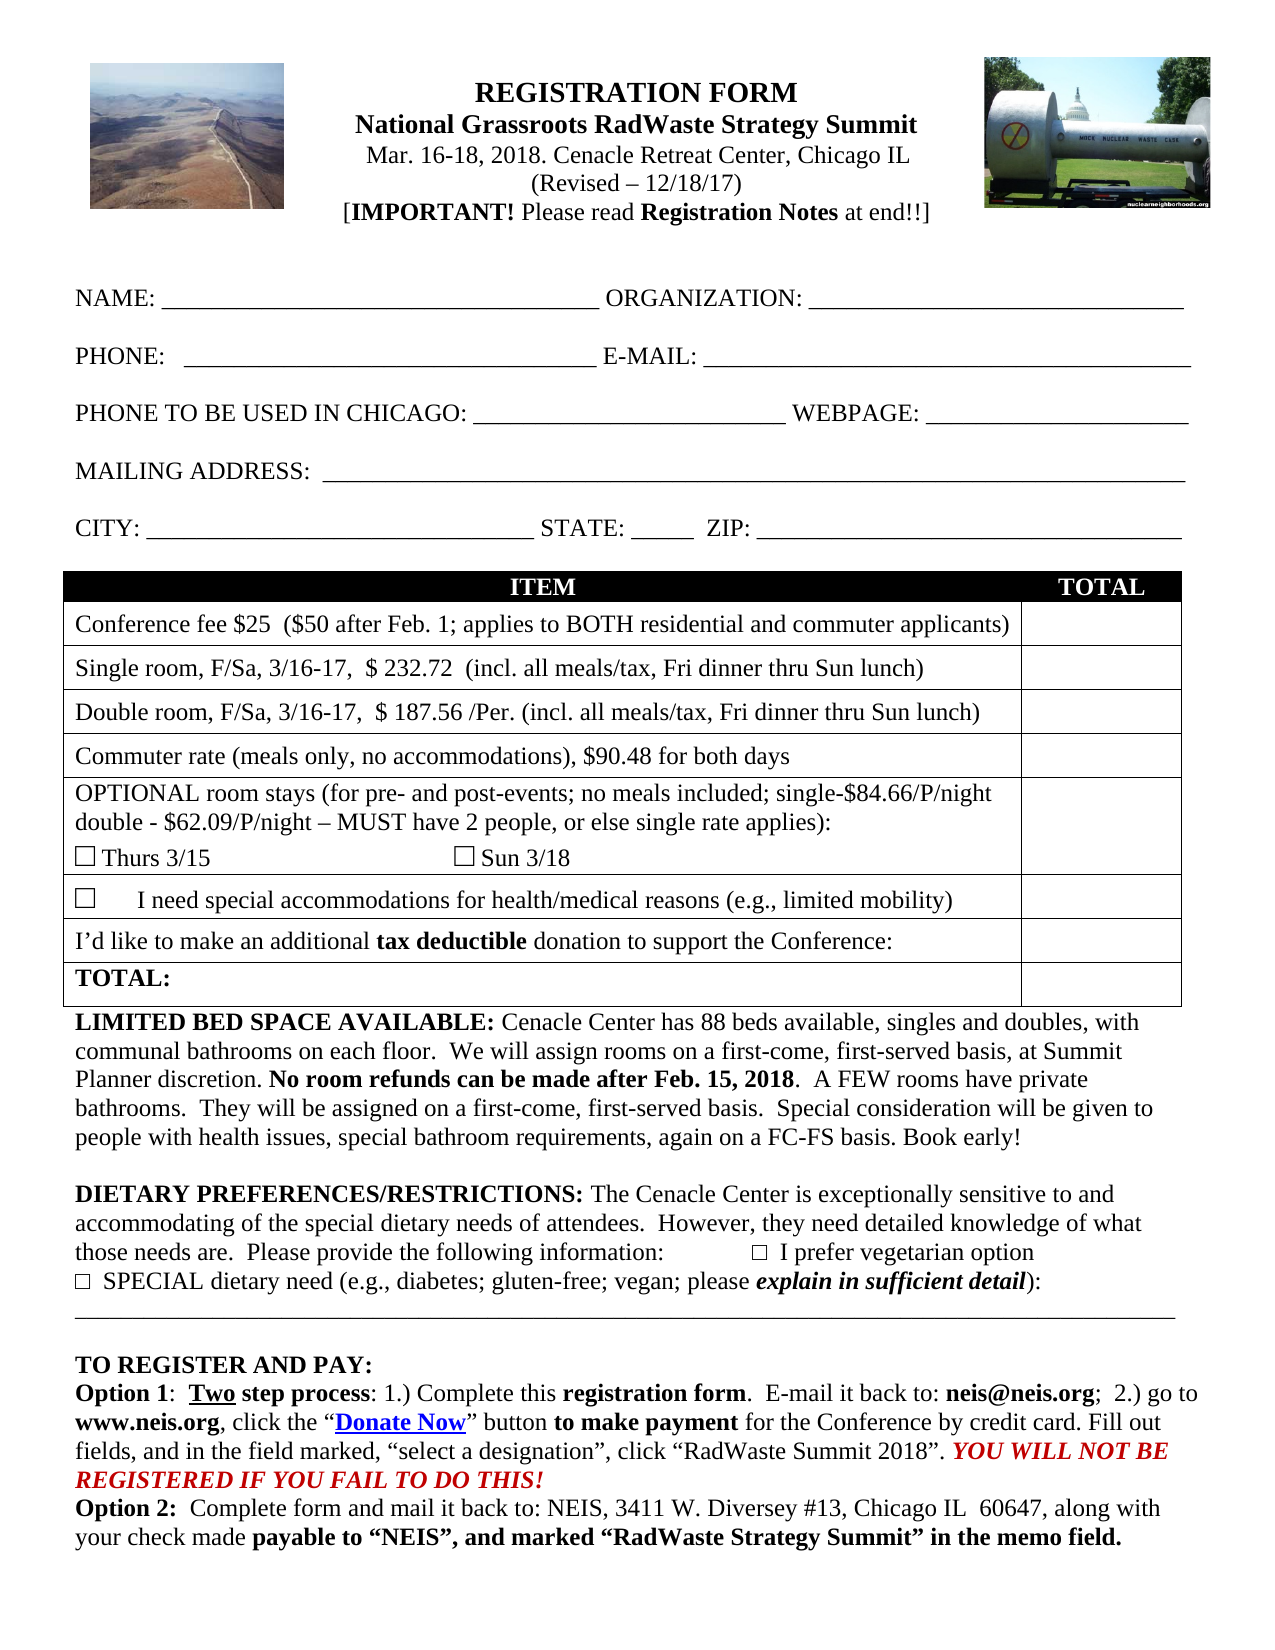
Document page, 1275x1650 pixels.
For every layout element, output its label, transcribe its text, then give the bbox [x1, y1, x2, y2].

table_cell [1022, 875, 1181, 918]
table_cell [1022, 778, 1181, 874]
list [IMPORTANT! Please read Registration Notes at end!!] [75, 197, 969, 226]
list PHONE TO BE USED IN CHICAGO: _________________________ WEBPAGE: _____________________ [75, 398, 1200, 427]
table_cell [1022, 690, 1181, 733]
list NAME: ___________________________________ ORGANIZATION: ______________________________ [75, 283, 1200, 312]
list TO REGISTER AND PAY: [75, 1350, 1200, 1378]
list (Revised – 12/18/17) [302, 168, 969, 197]
table_cell □ I need special accommodations for health/medical reasons (e.g., limited mobility) [64, 875, 1021, 918]
table_cell OPTIONAL room stays (for pre- and post-events; no meals included; single-$84.66/P/night double - $62.09/P/night – MUST have 2 people, or else single rate applies): □ Thurs 3/15 □ Sun 3/18 [64, 778, 1021, 874]
list MAILING ADDRESS: _____________________________________________________________________ [75, 456, 1200, 485]
list PHONE: _________________________________ E-MAIL: _______________________________________ [75, 341, 1200, 370]
table_header TOTAL [1022, 572, 1181, 601]
list REGISTRATION FORM National Grassroots RadWaste Strategy Summit [302, 75, 969, 140]
table_cell [1022, 734, 1181, 777]
picture [90, 63, 284, 209]
table_cell TOTAL: [64, 963, 1021, 1006]
table_cell Conference fee $25 ($50 after Feb. 1; applies to BOTH residential and commuter applicants) [64, 602, 1021, 645]
table_cell Single room, F/Sa, 3/16-17, $ 232.72 (incl. all meals/tax, Fri dinner thru Sun lunch) [64, 646, 1021, 689]
table_cell [1022, 963, 1181, 1006]
table_cell [1022, 646, 1181, 689]
list Mar. 16-18, 2018. Cenacle Retreat Center, Chicago IL [302, 140, 969, 168]
list Option 2: Complete form and mail it back to: NEIS, 3411 W. Diversey #13, Chicago IL 60647, along with your check made payable to “NEIS”, and marked “RadWaste Strategy Summit” in the memo field. [75, 1493, 1200, 1551]
table_cell Double room, F/Sa, 3/16-17, $ 187.56 /Per. (incl. all meals/tax, Fri dinner thru Sun lunch) [64, 690, 1021, 733]
table_cell Commuter rate (meals only, no accommodations), $90.48 for both days [64, 734, 1021, 777]
list □ SPECIAL dietary need (e.g., diabetes; gluten-free; vegan; please explain in sufficient detail): [75, 1266, 1200, 1294]
table_cell [1022, 602, 1181, 645]
picture [984, 57, 1211, 208]
table_header ITEM [64, 572, 1021, 601]
table_cell I’d like to make an additional tax deductible donation to support the Conference: [64, 919, 1021, 962]
table_cell [1022, 919, 1181, 962]
list LIMITED BED SPACE AVAILABLE: Cenacle Center has 88 beds available, singles and doubles, with communal bathrooms on each floor. We will assign rooms on a first-come, first-served basis, at Summit Planner discretion. No room refunds can be made after Feb. 15, 2018. A FEW rooms have private bathrooms. They will be assigned on a first-come, first-served basis. Special consideration will be given to people with health issues, special bathroom requirements, again on a FC-FS basis. Book early! [75, 1007, 1200, 1151]
list CITY: _______________________________ STATE: _____ ZIP: __________________________________ [75, 513, 1200, 542]
list DIETARY PREFERENCES/RESTRICTIONS: The Cenacle Center is exceptionally sensitive to and accommodating of the special dietary needs of attendees. However, they need detailed knowledge of what those needs are. Please provide the following information: □ I prefer vegetarian option [75, 1179, 1200, 1266]
list Option 1: Two step process: 1.) Complete this registration form. E-mail it back to: neis@neis.org; 2.) go to www.neis.org, click the “Donate Now” button to make payment for the Conference by credit card. Fill out fields, and in the field marked, “select a designation”, click “RadWaste Summit 2018”. YOU WILL NOT BE REGISTERED IF YOU FAIL TO DO THIS! [75, 1378, 1200, 1493]
list ________________________________________________________________________________________________ [75, 1294, 1200, 1321]
